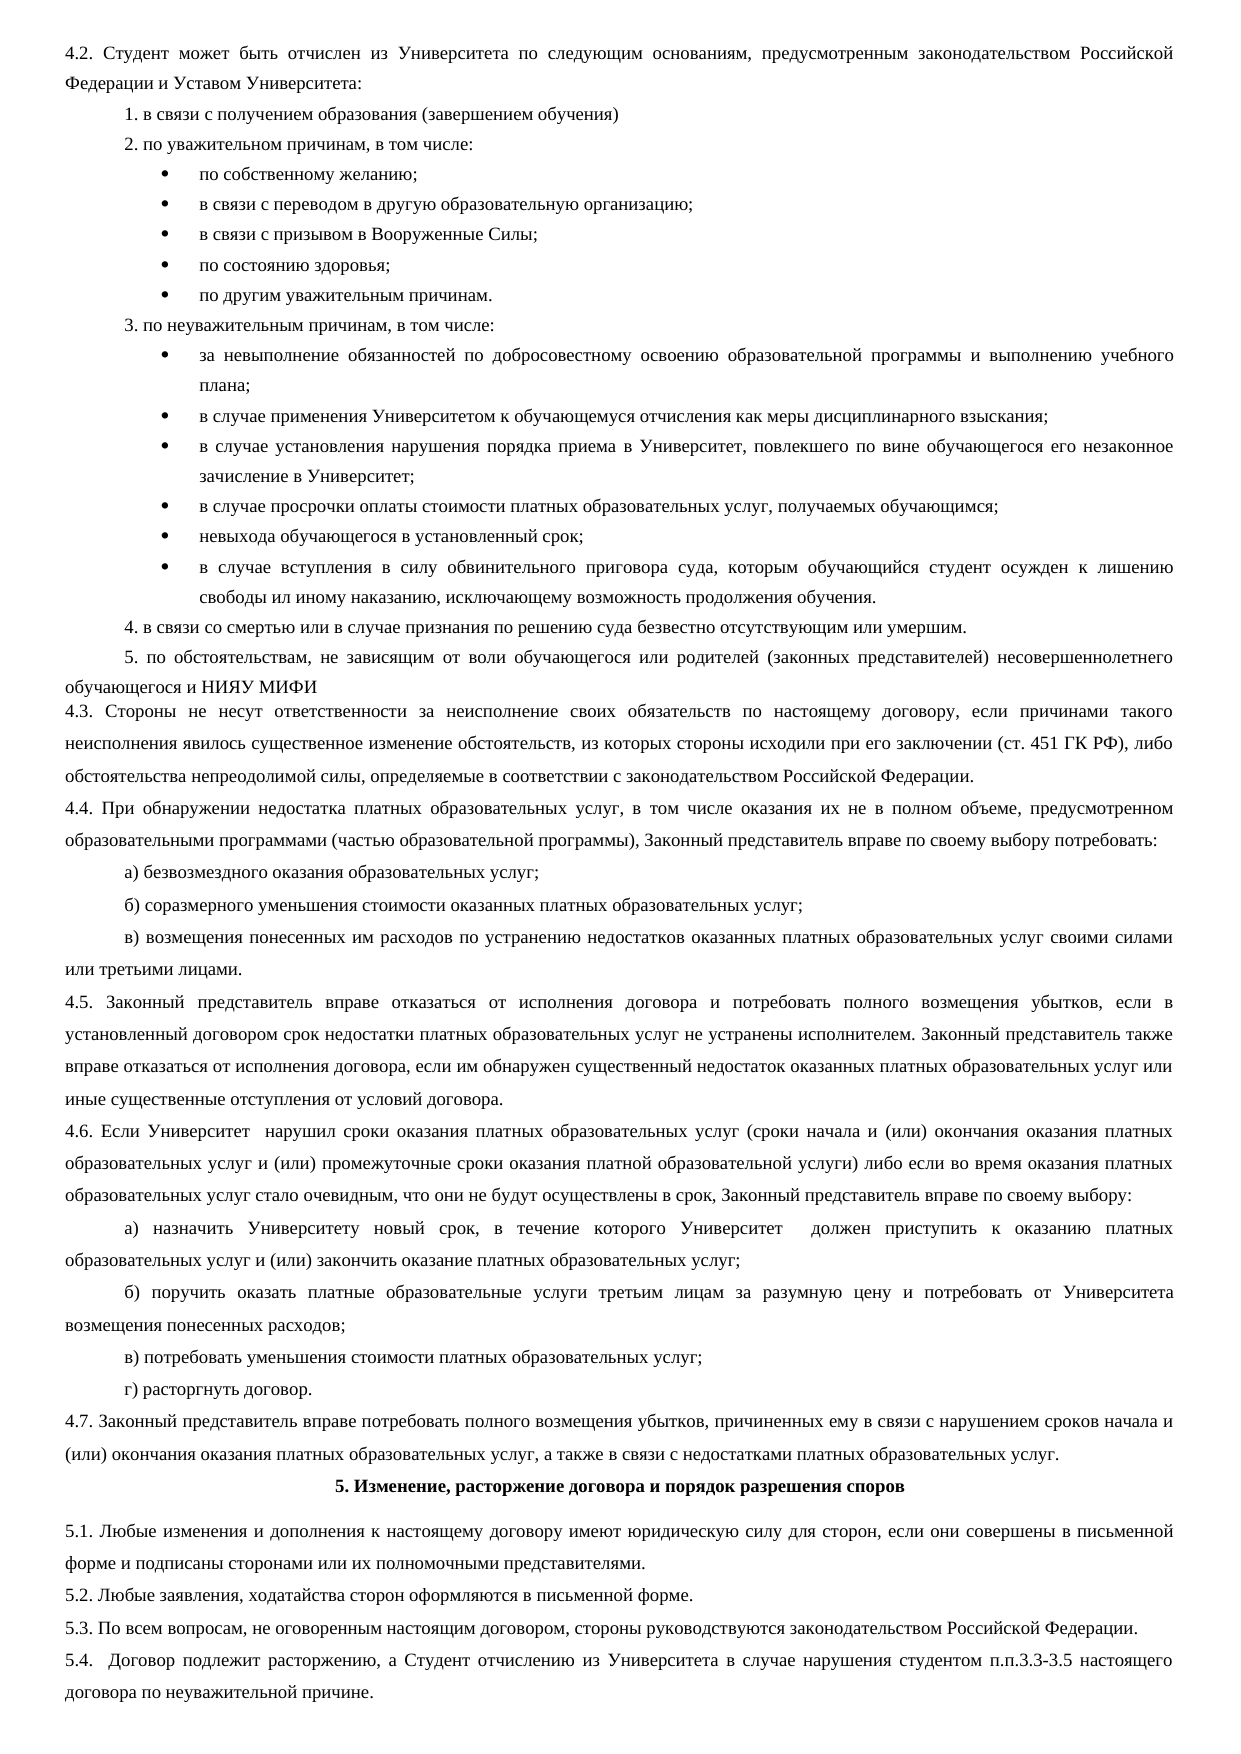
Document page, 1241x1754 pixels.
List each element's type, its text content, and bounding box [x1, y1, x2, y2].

list в связи с переводом в другую образовательную организацию; [162, 186, 1175, 217]
text 4.2. Студент может быть отчислен из Университета по следующим основаниям, предусмотренным законодательством Российской Федерации и Уставом Университета: [65, 35, 1175, 96]
text 5.3. По всем вопросам, не оговоренным настоящим договором, стороны руководствуются законодательством Российской Федерации. [65, 1617, 1175, 1638]
list по другим уважительным причинам. [162, 277, 1175, 307]
list в случае просрочки оплаты стоимости платных образовательных услуг, получаемых обучающимся; [162, 488, 1175, 519]
text а) назначить Университету новый срок, в течение которого Университет должен приступить к оказанию платных образовательных услуг и (или) закончить оказание платных образовательных услуг; [65, 1217, 1175, 1271]
text в) возмещения понесенных им расходов по устранению недостатков оказанных платных образовательных услуг своими силами или третьими лицами. [65, 926, 1175, 980]
text 4.6. Если Университет нарушил сроки оказания платных образовательных услуг (сроки начала и (или) окончания оказания платных образовательных услуг и (или) промежуточные сроки оказания платной образовательной услуги) либо если во время оказания платных образовательных услуг стало очевидным, что они не будут осуществлены в срок, Законный представитель вправе по своему выбору: [65, 1120, 1175, 1206]
text 5.1. Любые изменения и дополнения к настоящему договору имеют юридическую силу для сторон, если они совершены в письменной форме и подписаны сторонами или их полномочными представителями. [65, 1520, 1175, 1574]
text г) расторгнуть договор. [65, 1378, 1175, 1400]
text 5. по обстоятельствам, не зависящим от воли обучающегося или родителей (законных представителей) несовершеннолетнего обучающегося и НИЯУ МИФИ [65, 639, 1175, 700]
text 4. в связи со смертью или в случае признания по решению суда безвестно отсутствующим или умершим. [65, 609, 1175, 639]
text б) поручить оказать платные образовательные услуги третьим лицам за разумную цену и потребовать от Университета возмещения понесенных расходов; [65, 1281, 1175, 1335]
list по состоянию здоровья; [162, 247, 1175, 277]
text б) соразмерного уменьшения стоимости оказанных платных образовательных услуг; [65, 894, 1175, 915]
list за невыполнение обязанностей по добросовестному освоению образовательной программы и выполнению учебного плана; [162, 337, 1175, 398]
text 5.2. Любые заявления, ходатайства сторон оформляются в письменной форме. [65, 1584, 1175, 1606]
text 4.5. Законный представитель вправе отказаться от исполнения договора и потребовать полного возмещения убытков, если в установленный договором срок недостатки платных образовательных услуг не устранены исполнителем. Законный представитель также вправе отказаться от исполнения договора, если им обнаружен существенный недостаток оказанных платных образовательных услуг или иные существенные отступления от условий договора. [65, 991, 1175, 1109]
list в случае вступления в силу обвинительного приговора суда, которым обучающийся студент осужден к лишению свободы ил иному наказанию, исключающему возможность продолжения обучения. [162, 549, 1175, 609]
text 5. Изменение, расторжение договора и порядок разрешения споров [65, 1475, 1175, 1497]
list в случае установления нарушения порядка приема в Университет, повлекшего по вине обучающегося его незаконное зачисление в Университет; [162, 428, 1175, 488]
text 3. по неуважительным причинам, в том числе: [65, 307, 1175, 337]
text 4.3. Стороны не несут ответственности за неисполнение своих обязательств по настоящему договору, если причинами такого неисполнения явилось существенное изменение обстоятельств, из которых стороны исходили при его заключении (ст. 451 ГК РФ), либо обстоятельства непреодолимой силы, определяемые в соответствии с законодательством Российской Федерации. [65, 700, 1175, 786]
text 1. в связи с получением образования (завершением обучения) [65, 96, 1175, 126]
text 4.7. Законный представитель вправе потребовать полного возмещения убытков, причиненных ему в связи с нарушением сроков начала и (или) окончания оказания платных образовательных услуг, а также в связи с недостатками платных образовательных услуг. [65, 1410, 1175, 1464]
text в) потребовать уменьшения стоимости платных образовательных услуг; [65, 1346, 1175, 1367]
text 2. по уважительном причинам, в том числе: [65, 126, 1175, 156]
text 4.4. При обнаружении недостатка платных образовательных услуг, в том числе оказания их не в полном объеме, предусмотренном образовательными программами (частью образовательной программы), Законный представитель вправе по своему выбору потребовать: [65, 797, 1175, 851]
text 5.4. Договор подлежит расторжению, а Студент отчислению из Университета в случае нарушения студентом п.п.3.3-3.5 настоящего договора по неуважительной причине. [65, 1649, 1175, 1703]
list в случае применения Университетом к обучающемуся отчисления как меры дисциплинарного взыскания; [162, 398, 1175, 428]
list невыхода обучающегося в установленный срок; [162, 519, 1175, 549]
text а) безвозмездного оказания образовательных услуг; [65, 861, 1175, 883]
list в связи с призывом в Вооруженные Силы; [162, 217, 1175, 247]
list по собственному желанию; [162, 156, 1175, 186]
